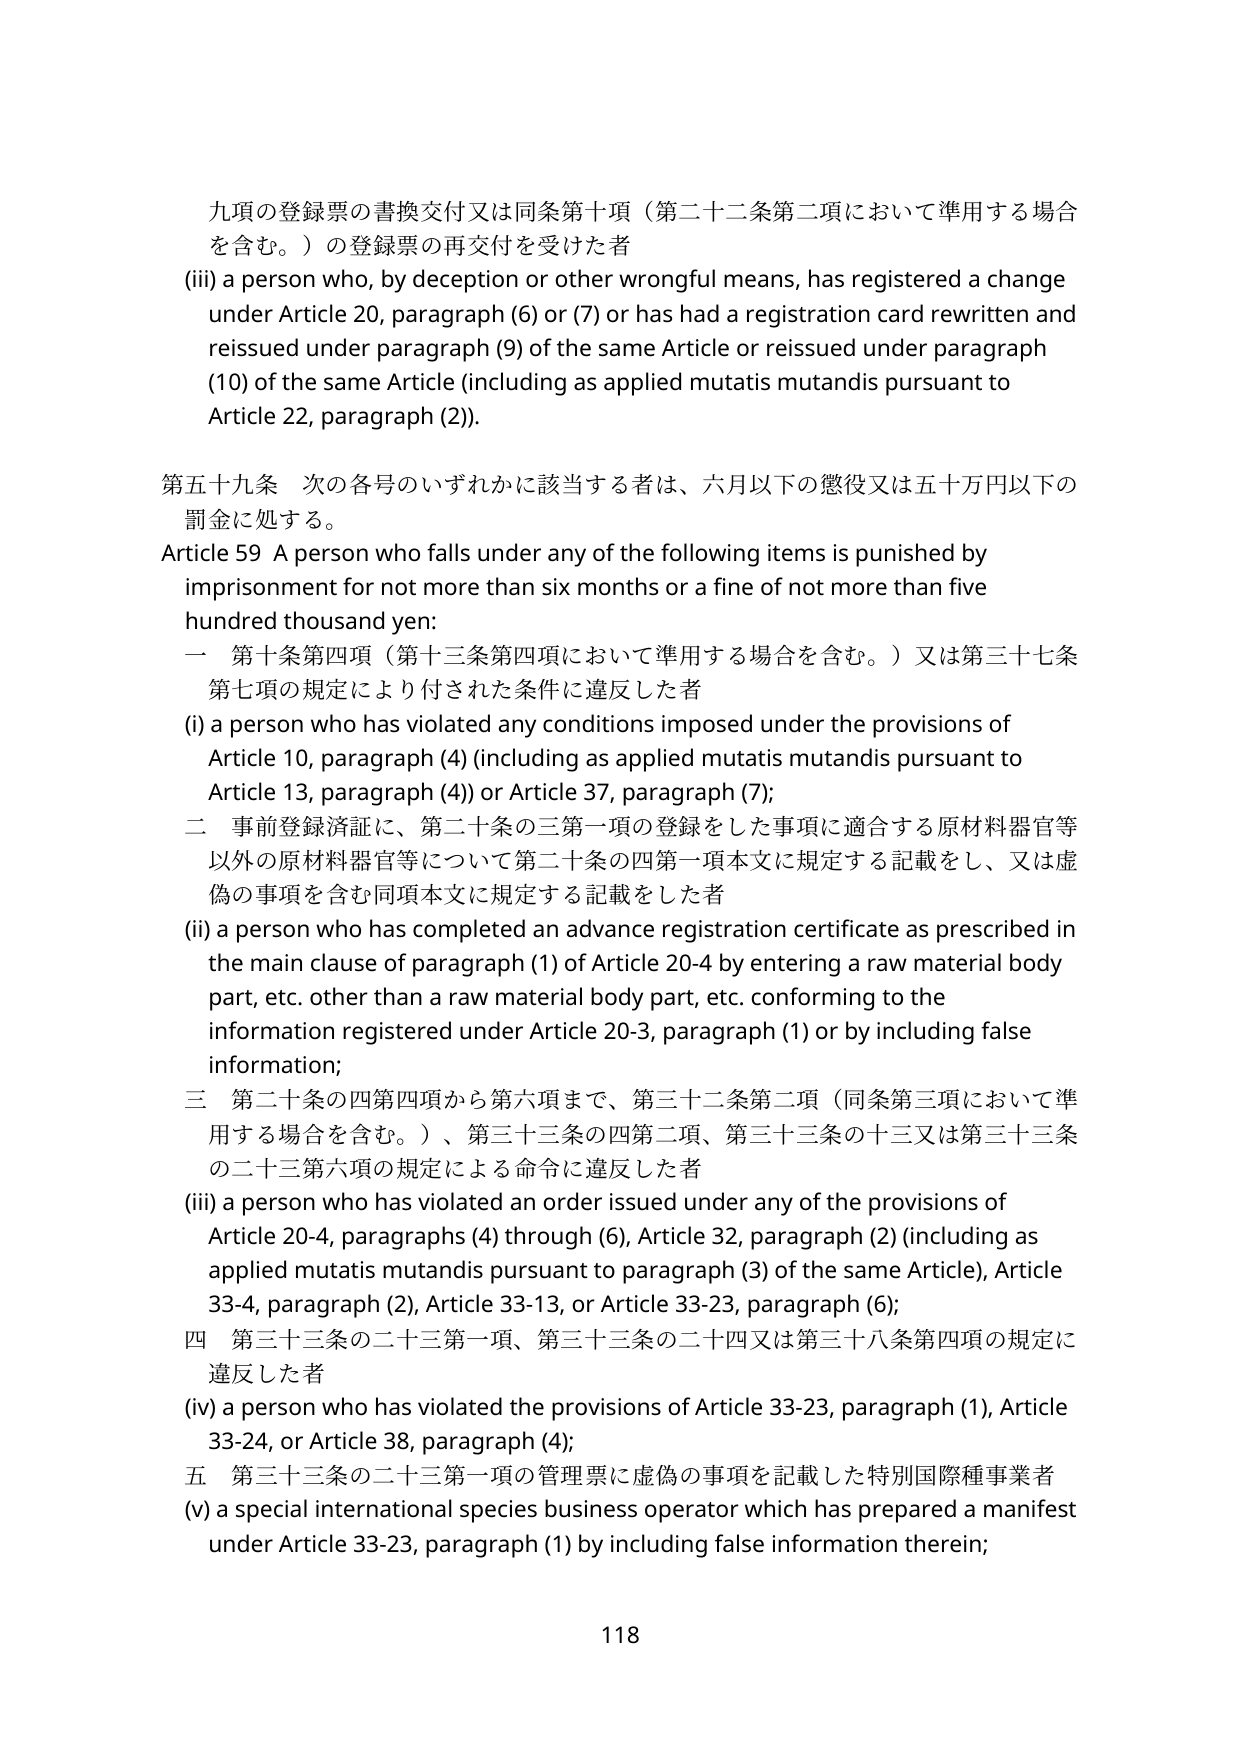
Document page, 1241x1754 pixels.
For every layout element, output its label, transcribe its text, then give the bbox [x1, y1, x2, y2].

text 第五十九条 次の各号のいずれかに該当する者は、六月以下の懲役又は五十万円以下の罰金に処する。 [161, 467, 1079, 535]
text Article 59 A person who falls under any of the following items is punished by imprisonment for not more than six months or a fine of not more than five hundred thousand yen: [161, 535, 1079, 638]
text 二 事前登録済証に、第二十条の三第一項の登録をした事項に適合する原材料器官等以外の原材料器官等について第二十条の四第一項本文に規定する記載をし、又は虚偽の事項を含む同項本文に規定する記載をした者 [184, 809, 1079, 911]
text (iii) a person who has violated an order issued under any of the provisions of Article 20-4, paragraphs (4) through (6), Article 32, paragraph (2) (including as applied mutatis mutandis pursuant to paragraph (3) of the same Article), Article 33-4, paragraph (2), Article 33-13, or Article 33-23, paragraph (6); [184, 1184, 1079, 1321]
text (i) a person who has violated any conditions imposed under the provisions of Article 10, paragraph (4) (including as applied mutatis mutandis pursuant to Article 13, paragraph (4)) or Article 37, paragraph (7); [184, 706, 1079, 809]
text 四 第三十三条の二十三第一項、第三十三条の二十四又は第三十八条第四項の規定に違反した者 [184, 1321, 1079, 1389]
text (v) a special international species business operator which has prepared a manifest under Article 33-23, paragraph (1) by including false information therein; [184, 1492, 1079, 1560]
text 五 第三十三条の二十三第一項の管理票に虚偽の事項を記載した特別国際種事業者 [184, 1458, 1079, 1492]
text 一 第十条第四項（第十三条第四項において準用する場合を含む。）又は第三十七条第七項の規定により付された条件に違反した者 [184, 638, 1079, 706]
text (iv) a person who has violated the provisions of Article 33-23, paragraph (1), Article 33-24, or Article 38, paragraph (4); [184, 1389, 1079, 1458]
text 三 第二十条の四第四項から第六項まで、第三十二条第二項（同条第三項において準用する場合を含む。）、第三十三条の四第二項、第三十三条の十三又は第三十三条の二十三第六項の規定による命令に違反した者 [184, 1082, 1079, 1184]
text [184, 194, 1079, 262]
text (iii) a person who, by deception or other wrongful means, has registered a change under Article 20, paragraph (6) or (7) or has had a registration card rewritten and reissued under paragraph (9) of the same Article or reissued under paragraph (10) of the same Article (including as applied mutatis mutandis pursuant to Article 22, paragraph (2)). [184, 262, 1079, 433]
text (ii) a person who has completed an advance registration certificate as prescribed in the main clause of paragraph (1) of Article 20-4 by entering a raw material body part, etc. other than a raw material body part, etc. conforming to the information registered under Article 20-3, paragraph (1) or by including false information; [184, 911, 1079, 1082]
